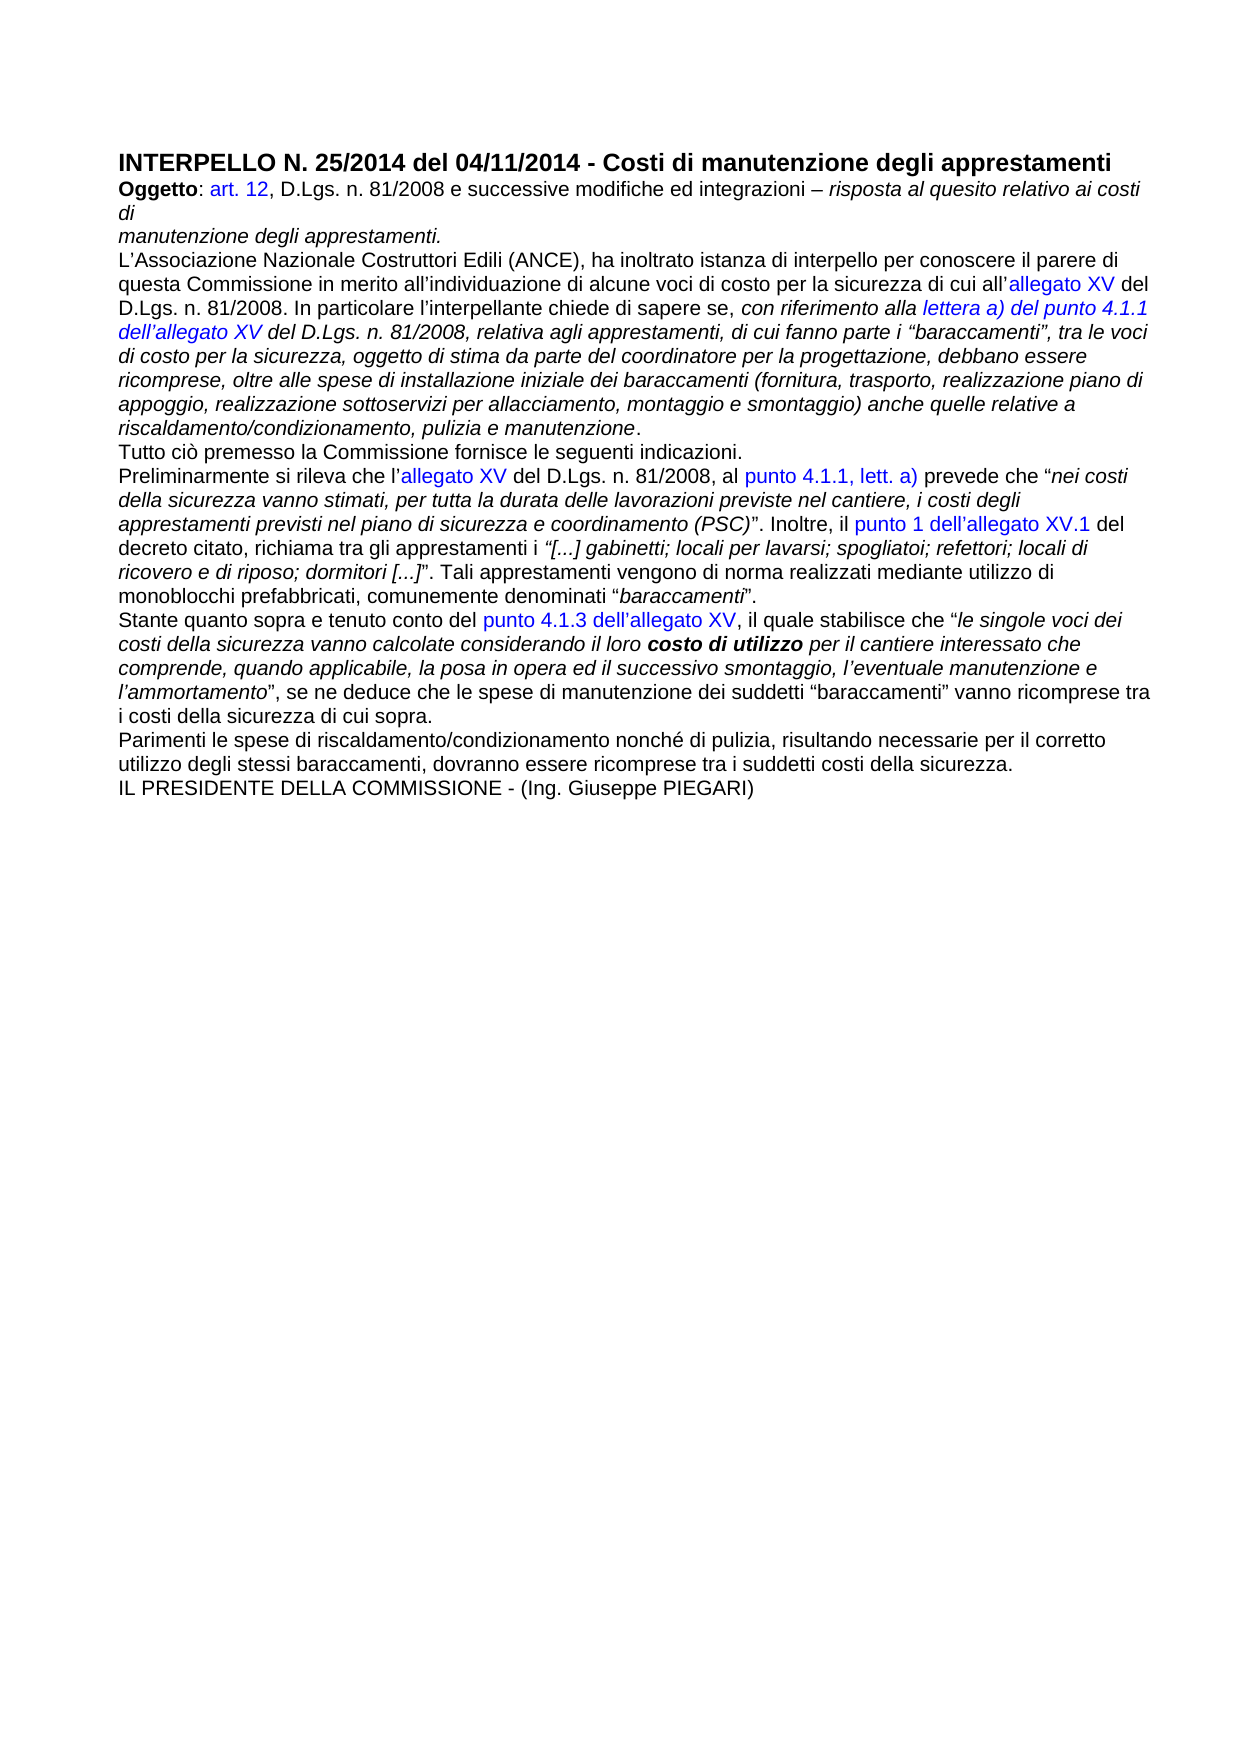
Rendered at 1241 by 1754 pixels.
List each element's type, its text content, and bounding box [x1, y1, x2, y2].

text Tutto ciò premesso la Commissione fornisce le seguenti indicazioni. [118, 440, 1152, 464]
text riscaldamento/condizionamento, pulizia e manutenzione. [118, 416, 1152, 440]
text L’Associazione Nazionale Costruttori Edili (ANCE), ha inoltrato istanza di interpello per conoscere il parere di [118, 248, 1152, 272]
text appoggio, realizzazione sottoservizi per allacciamento, montaggio e smontaggio) anche quelle relative a [118, 392, 1152, 416]
text dell’allegato XV del D.Lgs. n. 81/2008, relativa agli apprestamenti, di cui fanno parte i “baraccamenti”, tra le voci di costo per la sicurezza, oggetto di stima da parte del coordinatore per la progettazione, debbano essere [118, 320, 1152, 368]
text ricomprese, oltre alle spese di installazione iniziale dei baraccamenti (fornitura, trasporto, realizzazione piano di [118, 368, 1152, 392]
text manutenzione degli apprestamenti. [118, 224, 1152, 248]
text Parimenti le spese di riscaldamento/condizionamento nonché di pulizia, risultando necessarie per il corretto utilizzo degli stessi baraccamenti, dovranno essere ricomprese tra i suddetti costi della sicurezza. [118, 727, 1152, 775]
text Preliminarmente si rileva che l’allegato XV del D.Lgs. n. 81/2008, al punto 4.1.1, lett. a) prevede che “nei costi della sicurezza vanno stimati, per tutta la durata delle lavorazioni previste nel cantiere, i costi degli apprestamenti previsti nel piano di sicurezza e coordinamento (PSC)”. Inoltre, il punto 1 dell’allegato XV.1 del decreto citato, richiama tra gli apprestamenti i “[...] gabinetti; locali per lavarsi; spogliatoi; refettori; locali di ricovero e di riposo; dormitori [...]”. Tali apprestamenti vengono di norma realizzati mediante utilizzo di monoblocchi prefabbricati, comunemente denominati “baraccamenti”. [118, 464, 1152, 608]
text D.Lgs. n. 81/2008. In particolare l’interpellante chiede di sapere se, con riferimento alla lettera a) del punto 4.1.1 [118, 296, 1152, 320]
text IL PRESIDENTE DELLA COMMISSIONE - (Ing. Giuseppe PIEGARI) [118, 775, 1152, 799]
text INTERPELLO N. 25/2014 del 04/11/2014 - Costi di manutenzione degli apprestamenti [118, 148, 1152, 176]
text Stante quanto sopra e tenuto conto del punto 4.1.3 dell’allegato XV, il quale stabilisce che “le singole voci dei costi della sicurezza vanno calcolate considerando il loro costo di utilizzo per il cantiere interessato che comprende, quando applicabile, la posa in opera ed il successivo smontaggio, l’eventuale manutenzione e l’ammortamento”, se ne deduce che le spese di manutenzione dei suddetti “baraccamenti” vanno ricomprese tra i costi della sicurezza di cui sopra. [118, 608, 1152, 727]
text questa Commissione in merito all’individuazione di alcune voci di costo per la sicurezza di cui all’allegato XV del [118, 272, 1152, 296]
text Oggetto: art. 12, D.Lgs. n. 81/2008 e successive modifiche ed integrazioni – risposta al quesito relativo ai costi di [118, 176, 1152, 224]
